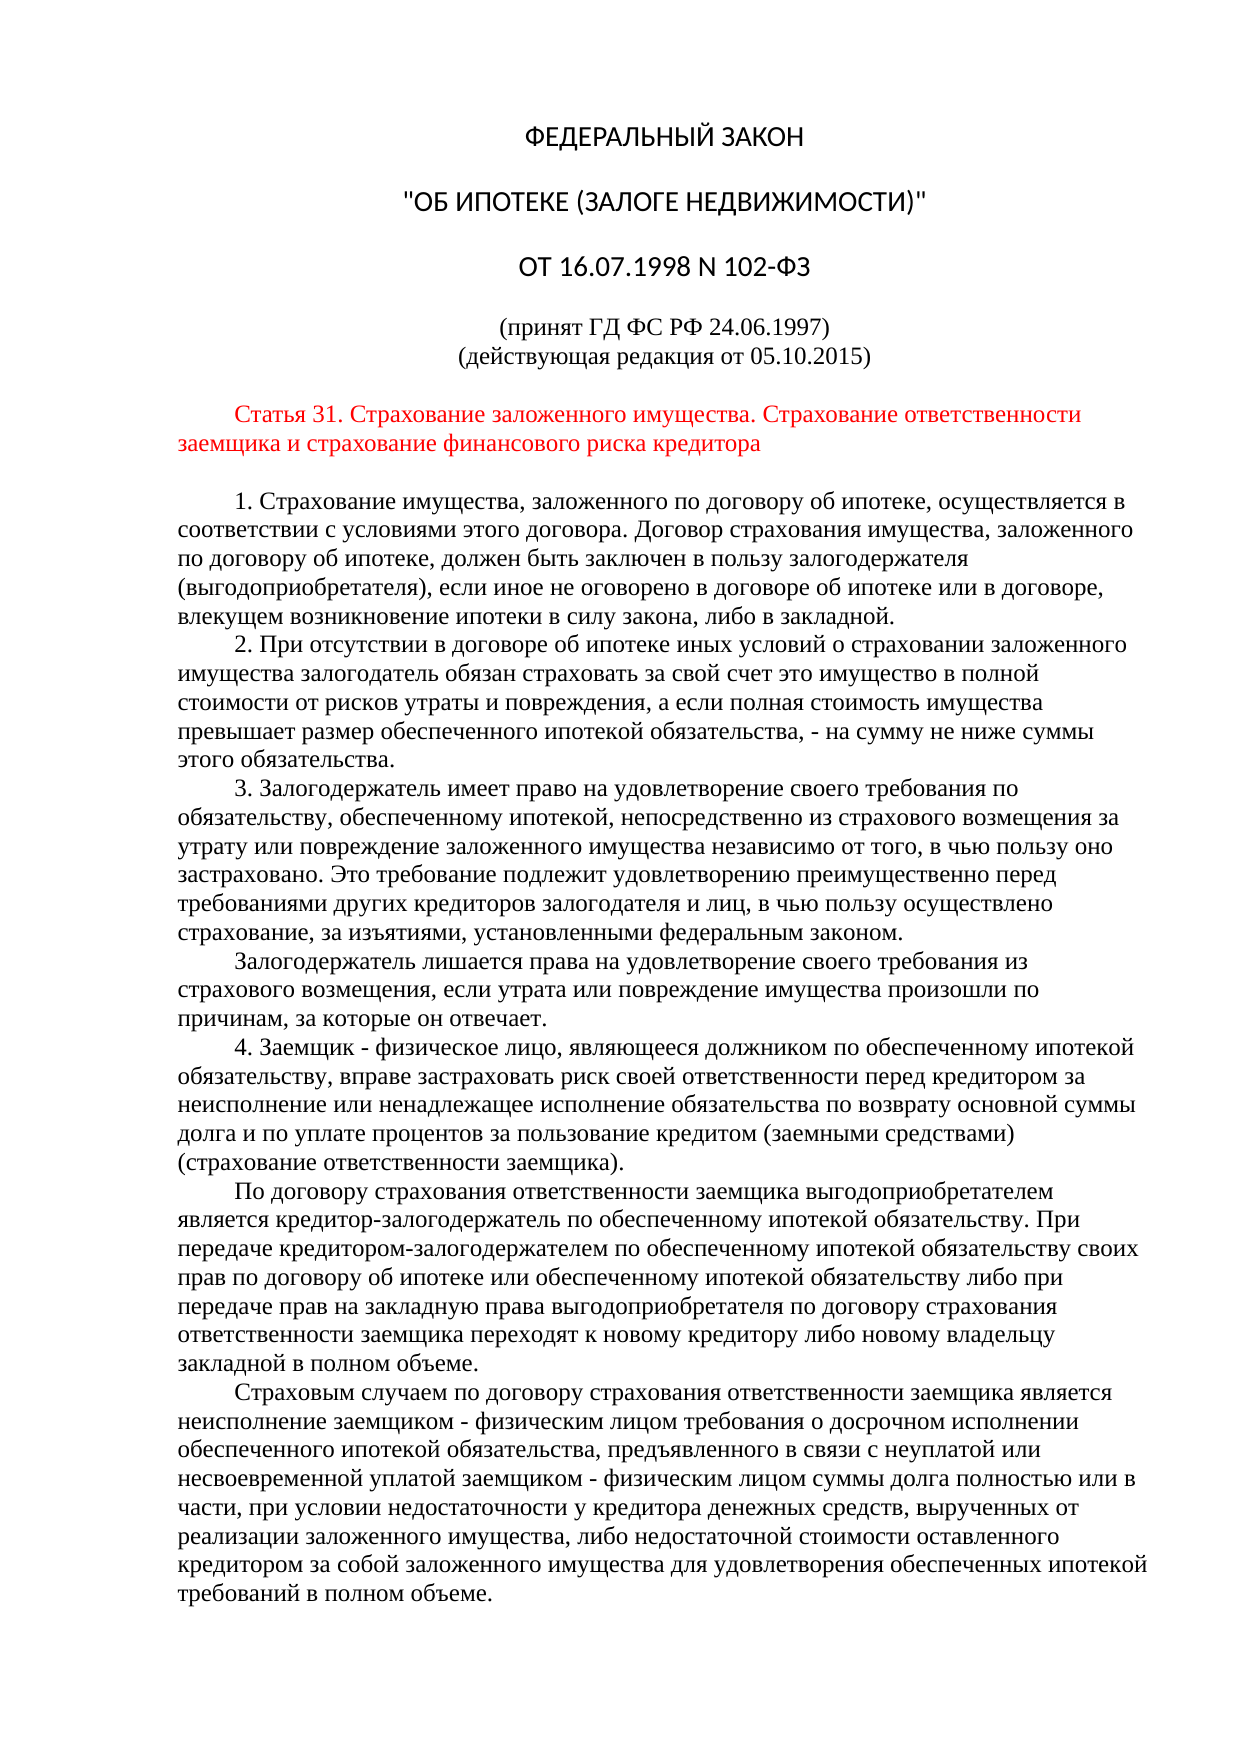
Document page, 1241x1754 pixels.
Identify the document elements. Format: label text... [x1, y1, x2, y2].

text ОТ 16.07.1998 N 102-ФЗ [177, 248, 1152, 283]
text Статья 31. Страхование заложенного имущества. Страхование ответственности заемщика и страхование финансового риска кредитора [177, 399, 1152, 457]
text Страховым случаем по договору страхования ответственности заемщика является неисполнение заемщиком - физическим лицом требования о досрочном исполнении обеспеченного ипотекой обязательства, предъявленного в связи с неуплатой или несвоевременной уплатой заемщиком - физическим лицом суммы долга полностью или в части, при условии недостаточности у кредитора денежных средств, вырученных от реализации заложенного имущества, либо недостаточной стоимости оставленного кредитором за собой заложенного имущества для удовлетворения обеспеченных ипотекой требований в полном объеме. [177, 1377, 1152, 1607]
text 1. Страхование имущества, заложенного по договору об ипотеке, осуществляется в соответствии с условиями этого договора. Договор страхования имущества, заложенного по договору об ипотеке, должен быть заключен в пользу залогодержателя (выгодоприобретателя), если иное не оговорено в договоре об ипотеке или в договоре, влекущем возникновение ипотеки в силу закона, либо в закладной. [177, 486, 1152, 629]
text 4. Заемщик - физическое лицо, являющееся должником по обеспеченному ипотекой обязательству, вправе застраховать риск своей ответственности перед кредитором за неисполнение или ненадлежащее исполнение обязательства по возврату основной суммы долга и по уплате процентов за пользование кредитом (заемными средствами) (страхование ответственности заемщика). [177, 1032, 1152, 1176]
text "ОБ ИПОТЕКЕ (ЗАЛОГЕ НЕДВИЖИМОСТИ)" [177, 183, 1152, 218]
text Залогодержатель лишается права на удовлетворение своего требования из страхового возмещения, если утрата или повреждение имущества произошли по причинам, за которые он отвечает. [177, 946, 1152, 1032]
text 3. Залогодержатель имеет право на удовлетворение своего требования по обязательству, обеспеченному ипотекой, непосредственно из страхового возмещения за утрату или повреждение заложенного имущества независимо от того, в чью пользу оно застраховано. Это требование подлежит удовлетворению преимущественно перед требованиями других кредиторов залогодателя и лиц, в чью пользу осуществлено страхование, за изъятиями, установленными федеральным законом. [177, 773, 1152, 946]
text 2. При отсутствии в договоре об ипотеке иных условий о страховании заложенного имущества залогодатель обязан страховать за свой счет это имущество в полной стоимости от рисков утраты и повреждения, а если полная стоимость имущества превышает размер обеспеченного ипотекой обязательства, - на сумму не ниже суммы этого обязательства. [177, 629, 1152, 773]
text ФЕДЕРАЛЬНЫЙ ЗАКОН [177, 118, 1152, 154]
text По договору страхования ответственности заемщика выгодоприобретателем является кредитор-залогодержатель по обеспеченному ипотекой обязательству. При передаче кредитором-залогодержателем по обеспеченному ипотекой обязательству своих прав по договору об ипотеке или обеспеченному ипотекой обязательству либо при передаче прав на закладную права выгодоприобретателя по договору страхования ответственности заемщика переходят к новому кредитору либо новому владельцу закладной в полном объеме. [177, 1176, 1152, 1377]
text (принят ГД ФС РФ 24.06.1997) (действующая редакция от 05.10.2015) [177, 312, 1152, 370]
